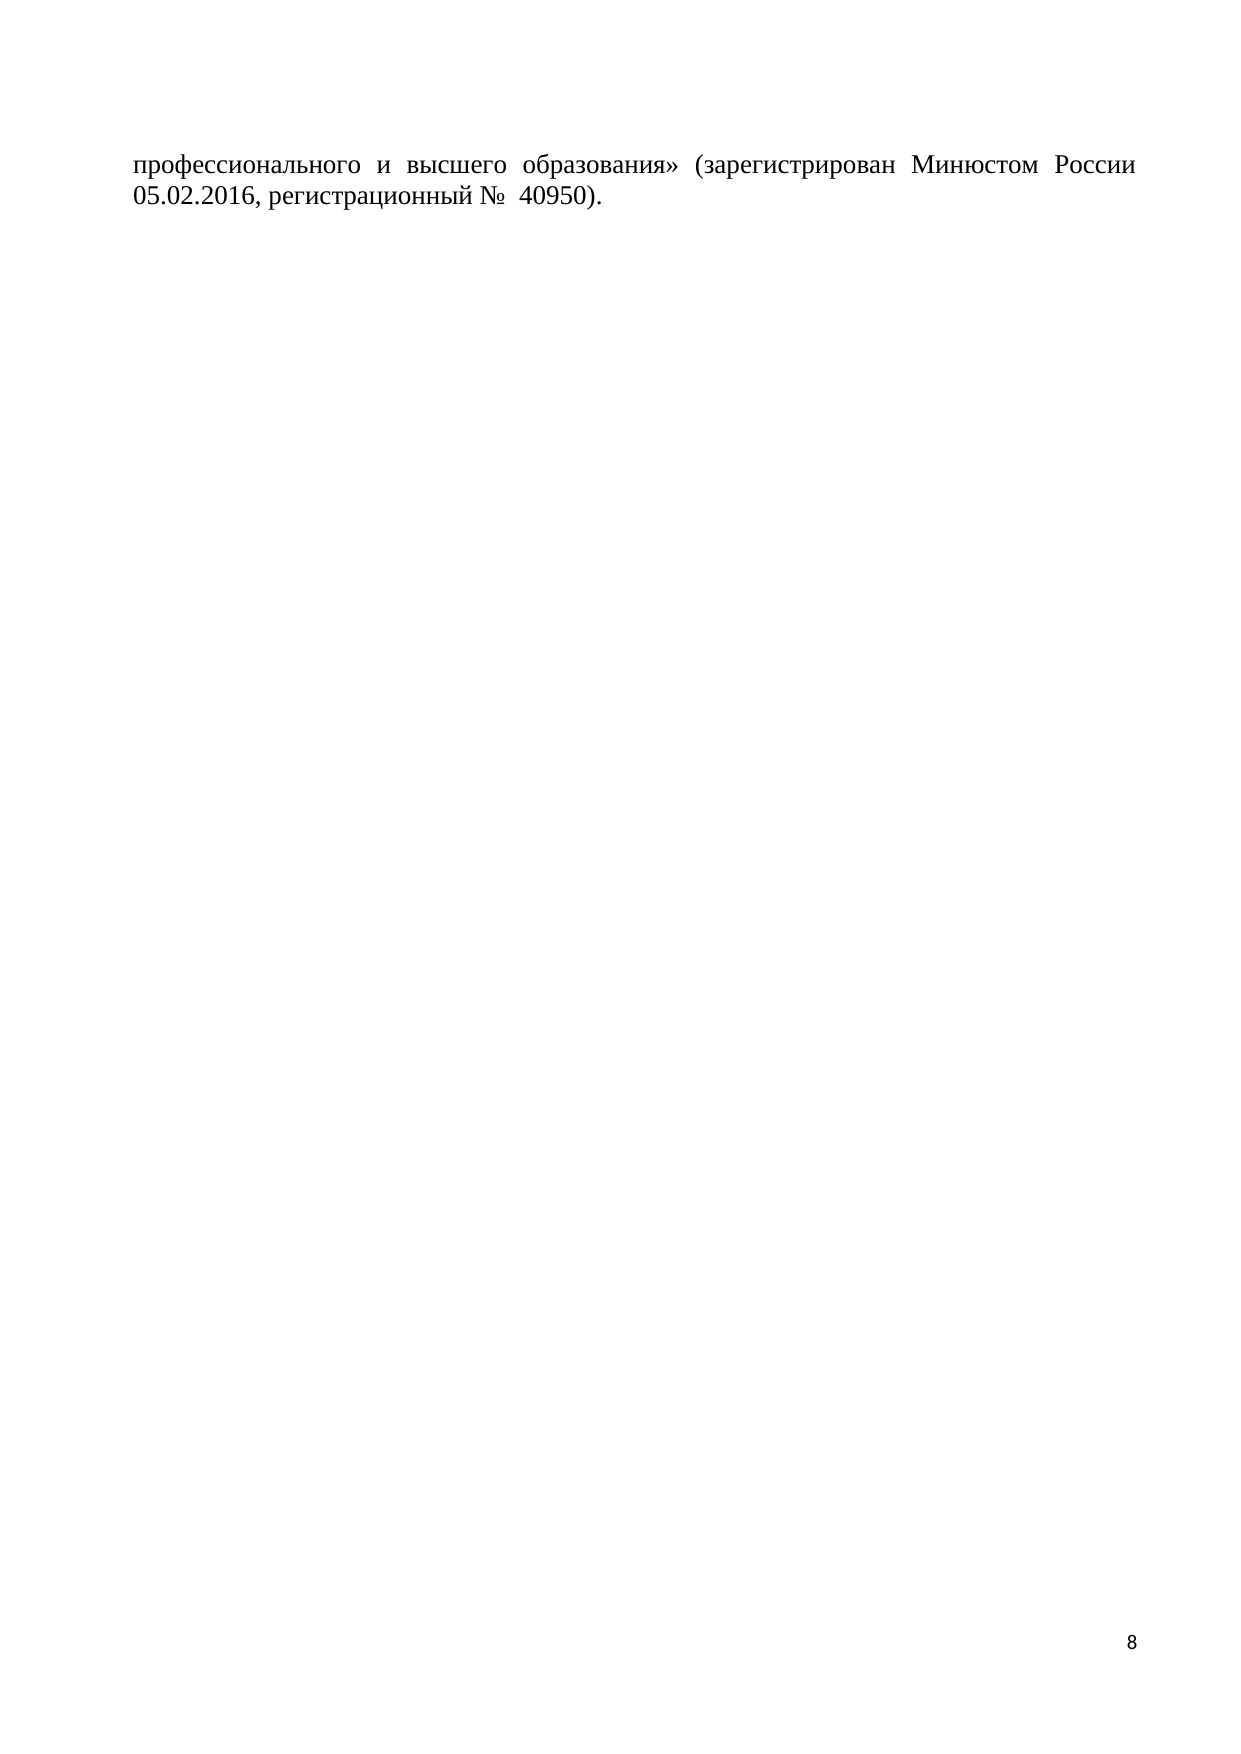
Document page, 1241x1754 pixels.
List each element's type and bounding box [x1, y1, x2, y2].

list [133, 148, 1137, 210]
